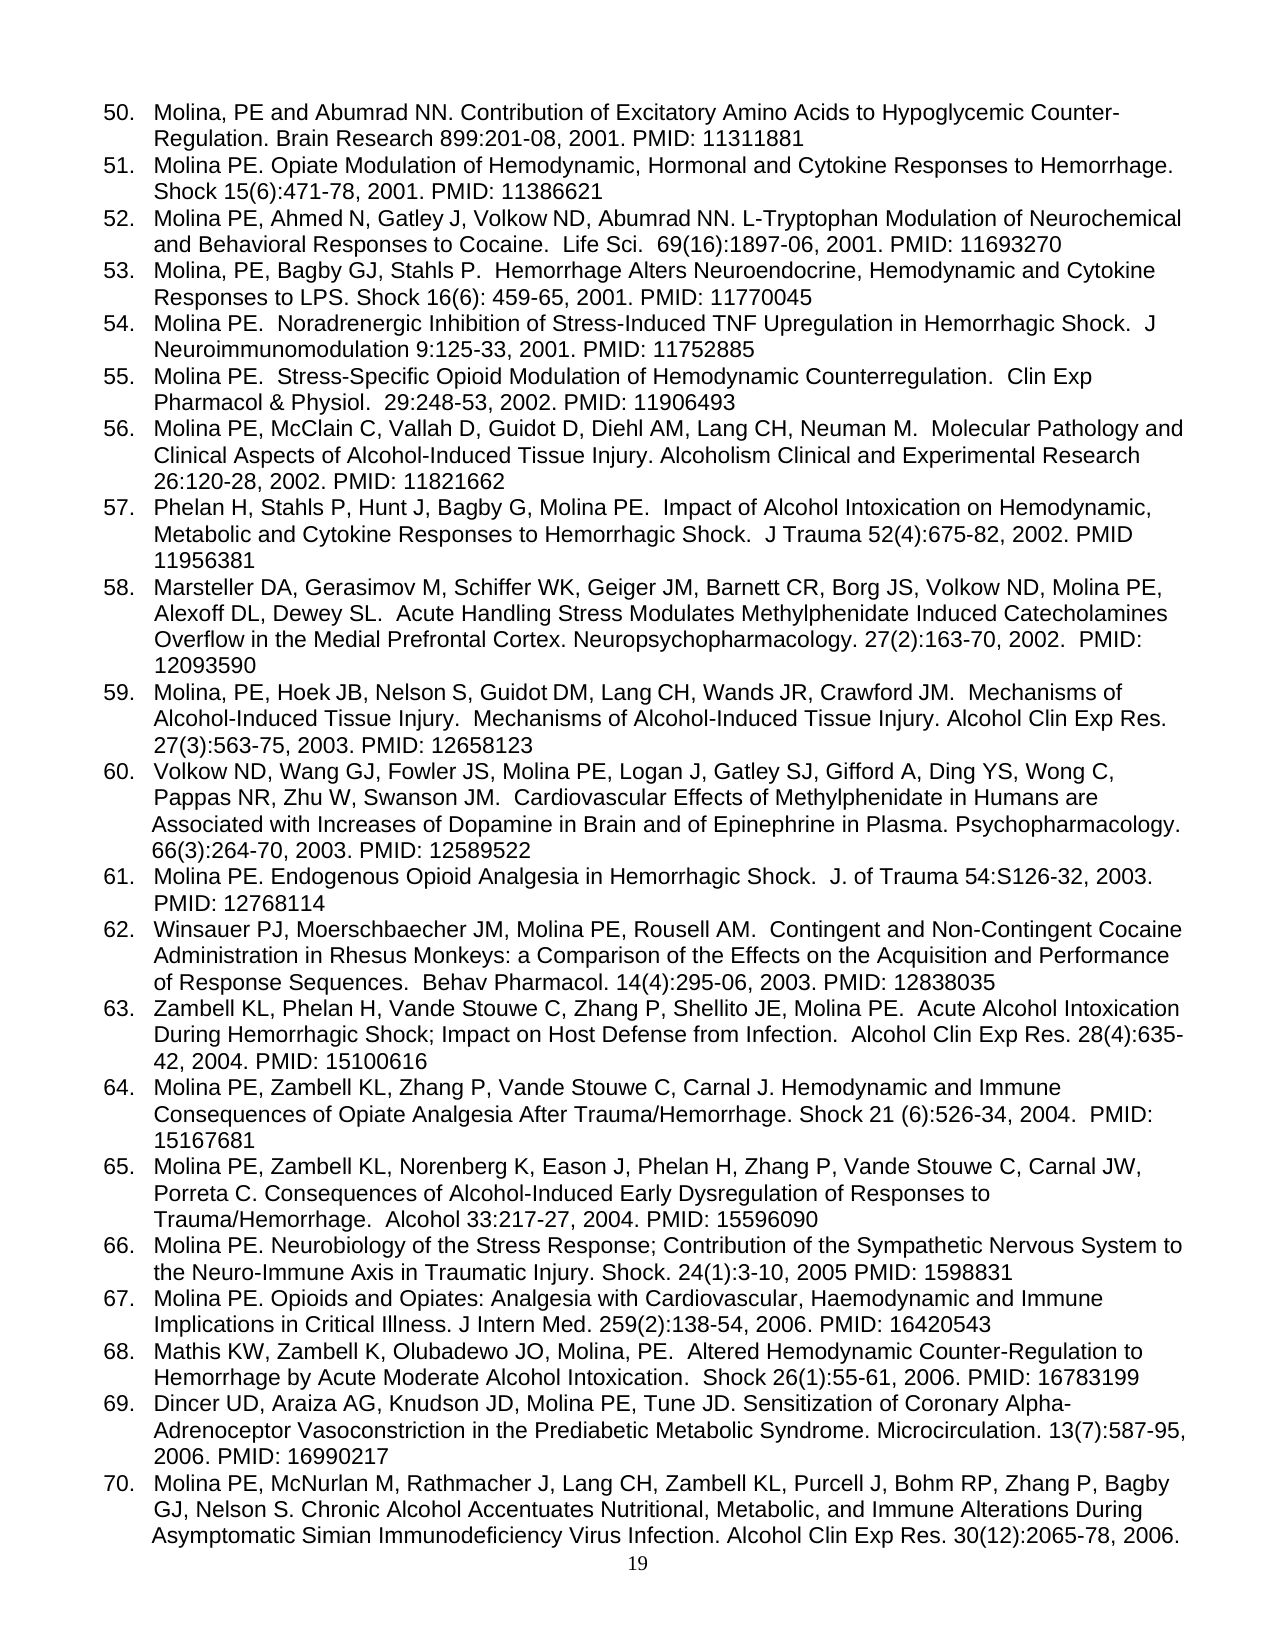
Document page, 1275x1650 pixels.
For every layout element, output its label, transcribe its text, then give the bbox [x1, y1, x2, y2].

text Consequences of Opiate Analgesia After Trauma/Hemorrhage. Shock 21 (6):526-34, 2004. PMID: [141, 1101, 1200, 1127]
text 12093590 [103, 652, 1200, 679]
list Winsauer PJ, Moerschbaecher JM, Molina PE, Rousell AM. Contingent and Non-Contingent Cocaine [103, 916, 1200, 942]
text 2006. PMID: 16990217 [141, 1443, 1200, 1469]
text and Behavioral Responses to Cocaine. Life Sci. 69(16):1897-06, 2001. PMID: 11693270 [141, 231, 1200, 257]
list Molina PE, Zambell KL, Norenberg K, Eason J, Phelan H, Zhang P, Vande Stouwe C, Carnal JW, [103, 1153, 1200, 1179]
list Molina PE. Opiate Modulation of Hemodynamic, Hormonal and Cytokine Responses to Hemorrhage. [103, 152, 1200, 178]
text PMID: 12768114 [141, 890, 1200, 916]
list Dincer UD, Araiza AG, Knudson JD, Molina PE, Tune JD. Sensitization of Coronary Alpha- [103, 1390, 1200, 1417]
list Molina PE, McClain C, Vallah D, Guidot D, Diehl AM, Lang CH, Neuman M. Molecular Pathology and [103, 415, 1200, 442]
list Molina, PE and Abumrad NN. Contribution of Excitatory Amino Acids to Hypoglycemic Counter- [103, 99, 1200, 125]
text Implications in Critical Illness. J Intern Med. 259(2):138-54, 2006. PMID: 16420543 [141, 1311, 1200, 1338]
text Alcohol-Induced Tissue Injury. Mechanisms of Alcohol-Induced Tissue Injury. Alcohol Clin Exp Res. [141, 705, 1200, 732]
list Marsteller DA, Gerasimov M, Schiffer WK, Geiger JM, Barnett CR, Borg JS, Volkow ND, Molina PE, [103, 573, 1200, 600]
text Clinical Aspects of Alcohol-Induced Tissue Injury. Alcoholism Clinical and Experimental Research [141, 442, 1200, 468]
text Shock 15(6):471-78, 2001. PMID: 11386621 [141, 178, 1200, 204]
text Regulation. Brain Research 899:201-08, 2001. PMID: 11311881 [141, 125, 1200, 152]
text Metabolic and Cytokine Responses to Hemorrhagic Shock. J Trauma 52(4):675-82, 2002. PMID [141, 521, 1200, 547]
text 11956381 [141, 547, 1200, 573]
text Overflow in the Medial Prefrontal Cortex. Neuropsychopharmacology. 27(2):163-70, 2002. PMID: [103, 626, 1200, 652]
text 26:120-28, 2002. PMID: 11821662 [141, 468, 1200, 494]
text Pharmacol & Physiol. 29:248-53, 2002. PMID: 11906493 [141, 389, 1200, 415]
text Adrenoceptor Vasoconstriction in the Prediabetic Metabolic Syndrome. Microcirculation. 13(7):587-95, [141, 1417, 1200, 1443]
list Mathis KW, Zambell K, Olubadewo JO, Molina, PE. Altered Hemodynamic Counter-Regulation to [103, 1338, 1200, 1364]
text Pappas NR, Zhu W, Swanson JM. Cardiovascular Effects of Methylphenidate in Humans are [141, 784, 1200, 811]
list Molina PE, Zambell KL, Zhang P, Vande Stouwe C, Carnal J. Hemodynamic and Immune [103, 1074, 1200, 1101]
text 27(3):563-75, 2003. PMID: 12658123 [141, 732, 1200, 758]
text the Neuro-Immune Axis in Traumatic Injury. Shock. 24(1):3-10, 2005 PMID: 1598831 [141, 1259, 1200, 1285]
text Alexoff DL, Dewey SL. Acute Handling Stress Modulates Methylphenidate Induced Catecholamines [103, 600, 1200, 626]
text Hemorrhage by Acute Moderate Alcohol Intoxication. Shock 26(1):55-61, 2006. PMID: 16783199 [141, 1364, 1200, 1390]
list Zambell KL, Phelan H, Vande Stouwe C, Zhang P, Shellito JE, Molina PE. Acute Alcohol Intoxication [103, 995, 1200, 1021]
list Molina PE. Neurobiology of the Stress Response; Contribution of the Sympathetic Nervous System to [103, 1232, 1200, 1259]
list Molina, PE, Bagby GJ, Stahls P. Hemorrhage Alters Neuroendocrine, Hemodynamic and Cytokine [103, 257, 1200, 283]
text Asymptomatic Simian Immunodeficiency Virus Infection. Alcohol Clin Exp Res. 30(12):2065-78, 2006. [75, 1522, 1200, 1548]
text Administration in Rhesus Monkeys: a Comparison of the Effects on the Acquisition and Performance [141, 942, 1200, 969]
text Porreta C. Consequences of Alcohol-Induced Early Dysregulation of Responses to [141, 1179, 1200, 1206]
list Molina PE. Endogenous Opioid Analgesia in Hemorrhagic Shock. J. of Trauma 54:S126-32, 2003. [103, 863, 1200, 890]
list Molina PE, McNurlan M, Rathmacher J, Lang CH, Zambell KL, Purcell J, Bohm RP, Zhang P, Bagby [103, 1469, 1200, 1496]
text During Hemorrhagic Shock; Impact on Host Defense from Infection. Alcohol Clin Exp Res. 28(4):635- [141, 1021, 1200, 1048]
list Volkow ND, Wang GJ, Fowler JS, Molina PE, Logan J, Gatley SJ, Gifford A, Ding YS, Wong C, [103, 758, 1200, 784]
list Molina PE. Opioids and Opiates: Analgesia with Cardiovascular, Haemodynamic and Immune [103, 1285, 1200, 1311]
text of Response Sequences. Behav Pharmacol. 14(4):295-06, 2003. PMID: 12838035 [141, 969, 1200, 995]
text Trauma/Hemorrhage. Alcohol 33:217-27, 2004. PMID: 15596090 [141, 1206, 1200, 1232]
list Phelan H, Stahls P, Hunt J, Bagby G, Molina PE. Impact of Alcohol Intoxication on Hemodynamic, [103, 494, 1200, 521]
list Molina PE. Noradrenergic Inhibition of Stress-Induced TNF Upregulation in Hemorrhagic Shock. J [103, 310, 1200, 336]
list Molina, PE, Hoek JB, Nelson S, Guidot DM, Lang CH, Wands JR, Crawford JM. Mechanisms of [103, 679, 1200, 705]
text 66(3):264-70, 2003. PMID: 12589522 [75, 837, 1200, 863]
text Responses to LPS. Shock 16(6): 459-65, 2001. PMID: 11770045 [141, 283, 1200, 310]
list Molina PE. Stress-Specific Opioid Modulation of Hemodynamic Counterregulation. Clin Exp [103, 363, 1200, 389]
text Neuroimmunomodulation 9:125-33, 2001. PMID: 11752885 [141, 336, 1200, 363]
text 15167681 [141, 1127, 1200, 1153]
text Associated with Increases of Dopamine in Brain and of Epinephrine in Plasma. Psychopharmacology. [75, 811, 1200, 837]
text 42, 2004. PMID: 15100616 [141, 1048, 1200, 1074]
text GJ, Nelson S. Chronic Alcohol Accentuates Nutritional, Metabolic, and Immune Alterations During [141, 1496, 1200, 1522]
list Molina PE, Ahmed N, Gatley J, Volkow ND, Abumrad NN. L-Tryptophan Modulation of Neurochemical [103, 204, 1200, 231]
